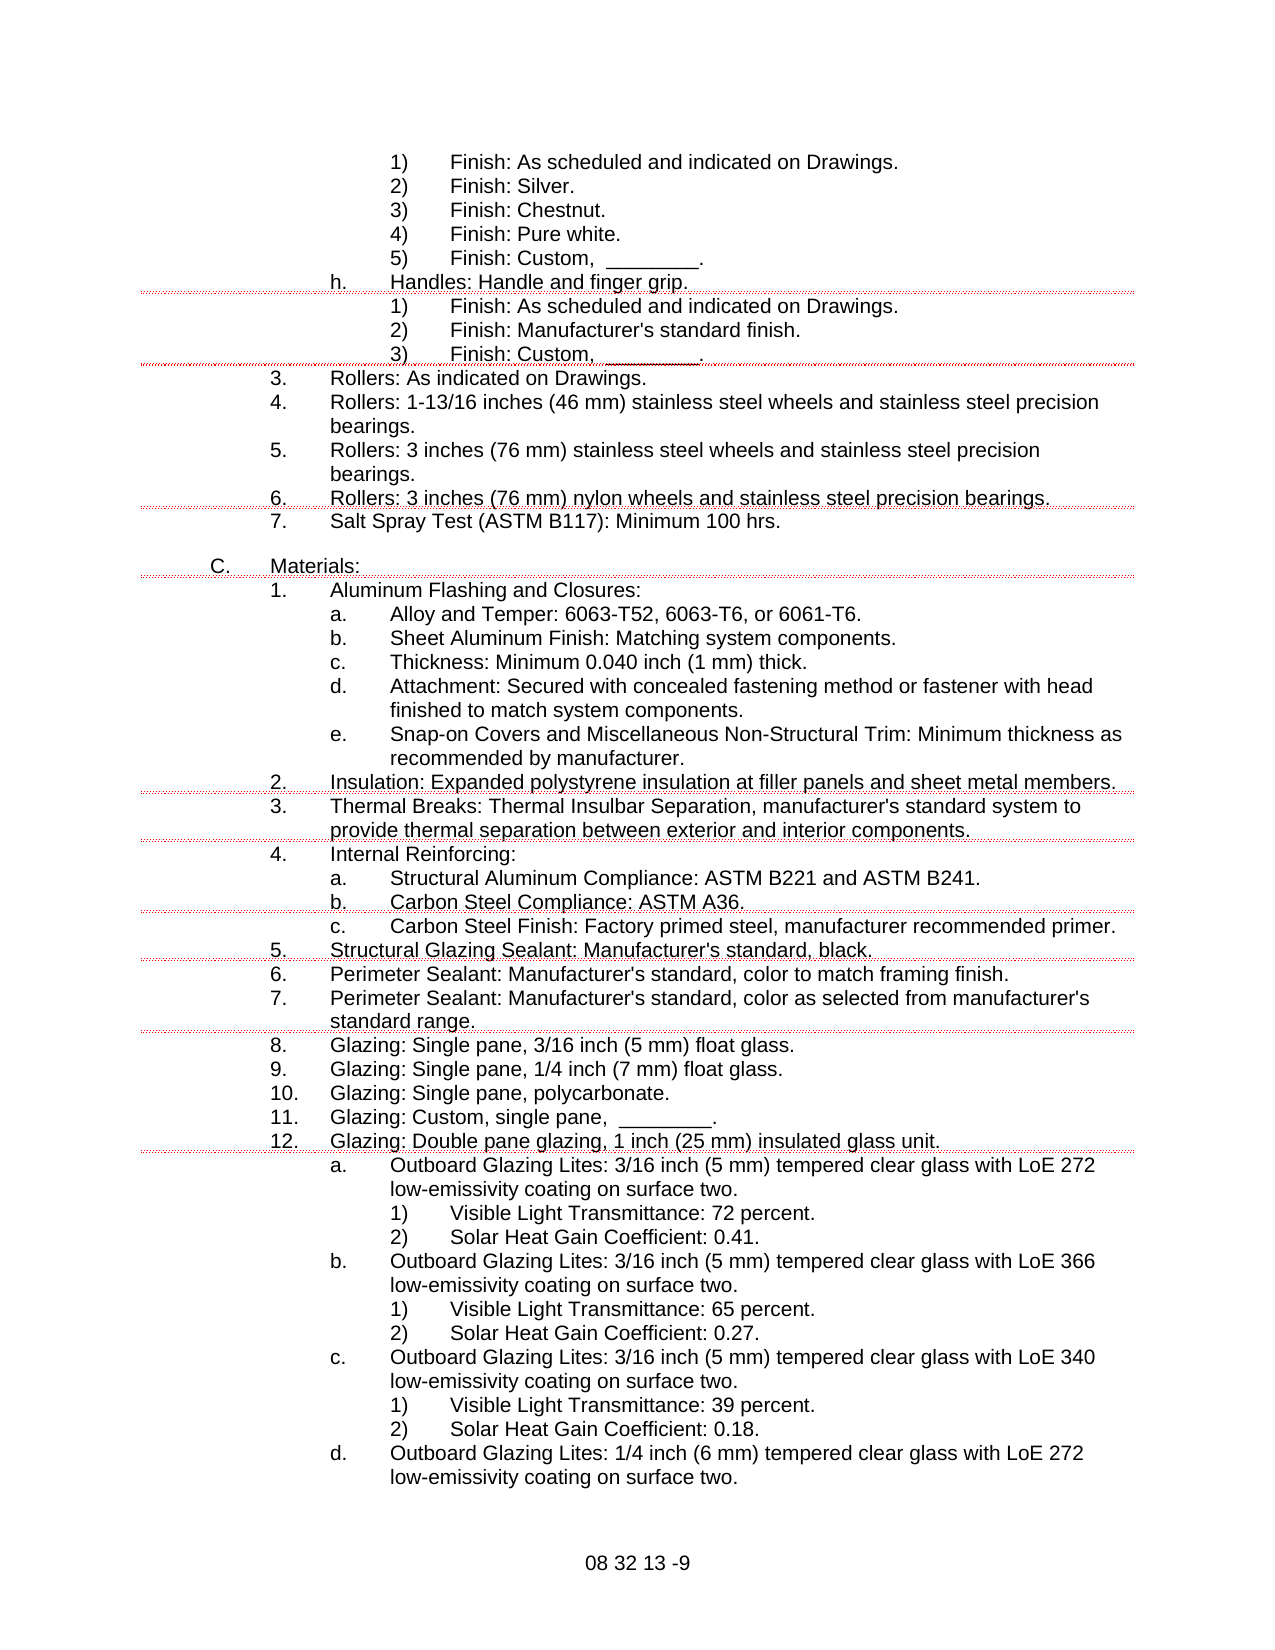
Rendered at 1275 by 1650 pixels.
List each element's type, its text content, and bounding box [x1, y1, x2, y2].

text Visible Light Transmittance: 65 percent. [390, 1297, 1125, 1321]
text Materials: [210, 554, 1125, 578]
text Finish: Custom, ________. [390, 246, 1125, 270]
text Finish: As scheduled and indicated on Drawings. [390, 294, 1125, 318]
text Solar Heat Gain Coefficient: 0.27. [390, 1321, 1125, 1345]
text Finish: Chestnut. [390, 198, 1125, 222]
text Structural Glazing Sealant: Manufacturer's standard, black. [270, 937, 1125, 961]
text Outboard Glazing Lites: 3/16 inch (5 mm) tempered clear glass with LoE 272 low-emissivity coating on surface two. [330, 1153, 1125, 1201]
text Glazing: Single pane, 3/16 inch (5 mm) float glass. [270, 1033, 1125, 1057]
text Structural Aluminum Compliance: ASTM B221 and ASTM B241. [330, 866, 1125, 889]
text Outboard Glazing Lites: 1/4 inch (6 mm) tempered clear glass with LoE 272 low-emissivity coating on surface two. [330, 1441, 1125, 1488]
text Solar Heat Gain Coefficient: 0.18. [390, 1417, 1125, 1441]
text Glazing: Custom, single pane, ________. [270, 1105, 1125, 1129]
text Outboard Glazing Lites: 3/16 inch (5 mm) tempered clear glass with LoE 366 low-emissivity coating on surface two. [330, 1249, 1125, 1297]
text Handles: Handle and finger grip. [330, 270, 1125, 294]
text Solar Heat Gain Coefficient: 0.41. [390, 1225, 1125, 1249]
text Attachment: Secured with concealed fastening method or fastener with head finished to match system components. [330, 674, 1125, 722]
text Carbon Steel Compliance: ASTM A36. [330, 889, 1125, 913]
text Finish: Pure white. [390, 222, 1125, 246]
text Glazing: Double pane glazing, 1 inch (25 mm) insulated glass unit. [270, 1129, 1125, 1153]
text Carbon Steel Finish: Factory primed steel, manufacturer recommended primer. [330, 913, 1125, 937]
text Visible Light Transmittance: 72 percent. [390, 1201, 1125, 1225]
text Salt Spray Test (ASTM B117): Minimum 100 hrs. [270, 509, 1125, 533]
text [390, 150, 1125, 174]
text Finish: Silver. [390, 174, 1125, 198]
text Rollers: 3 inches (76 mm) nylon wheels and stainless steel precision bearings. [270, 485, 1125, 509]
text Thermal Breaks: Thermal Insulbar Separation, manufacturer's standard system to provide thermal separation between exterior and interior components. [270, 794, 1125, 842]
text Glazing: Single pane, polycarbonate. [270, 1081, 1125, 1105]
text Finish: Manufacturer's standard finish. [390, 318, 1125, 342]
text Sheet Aluminum Finish: Matching system components. [330, 626, 1125, 650]
text Alloy and Temper: 6063-T52, 6063-T6, or 6061-T6. [330, 602, 1125, 626]
text Finish: Custom, ________. [390, 342, 1125, 366]
text Visible Light Transmittance: 39 percent. [390, 1393, 1125, 1417]
text Aluminum Flashing and Closures: [270, 578, 1125, 602]
text Perimeter Sealant: Manufacturer's standard, color as selected from manufacturer's standard range. [270, 985, 1125, 1033]
text Rollers: As indicated on Drawings. [270, 366, 1125, 389]
text Perimeter Sealant: Manufacturer's standard, color to match framing finish. [270, 961, 1125, 985]
text Snap-on Covers and Miscellaneous Non-Structural Trim: Minimum thickness as recommended by manufacturer. [330, 722, 1125, 770]
text Rollers: 1-13/16 inches (46 mm) stainless steel wheels and stainless steel precision bearings. [270, 389, 1125, 437]
text Insulation: Expanded polystyrene insulation at filler panels and sheet metal members. [270, 770, 1125, 794]
text Outboard Glazing Lites: 3/16 inch (5 mm) tempered clear glass with LoE 340 low-emissivity coating on surface two. [330, 1345, 1125, 1393]
text Glazing: Single pane, 1/4 inch (7 mm) float glass. [270, 1057, 1125, 1081]
text Thickness: Minimum 0.040 inch (1 mm) thick. [330, 650, 1125, 674]
text Rollers: 3 inches (76 mm) stainless steel wheels and stainless steel precision bearings. [270, 437, 1125, 485]
text Internal Reinforcing: [270, 842, 1125, 866]
